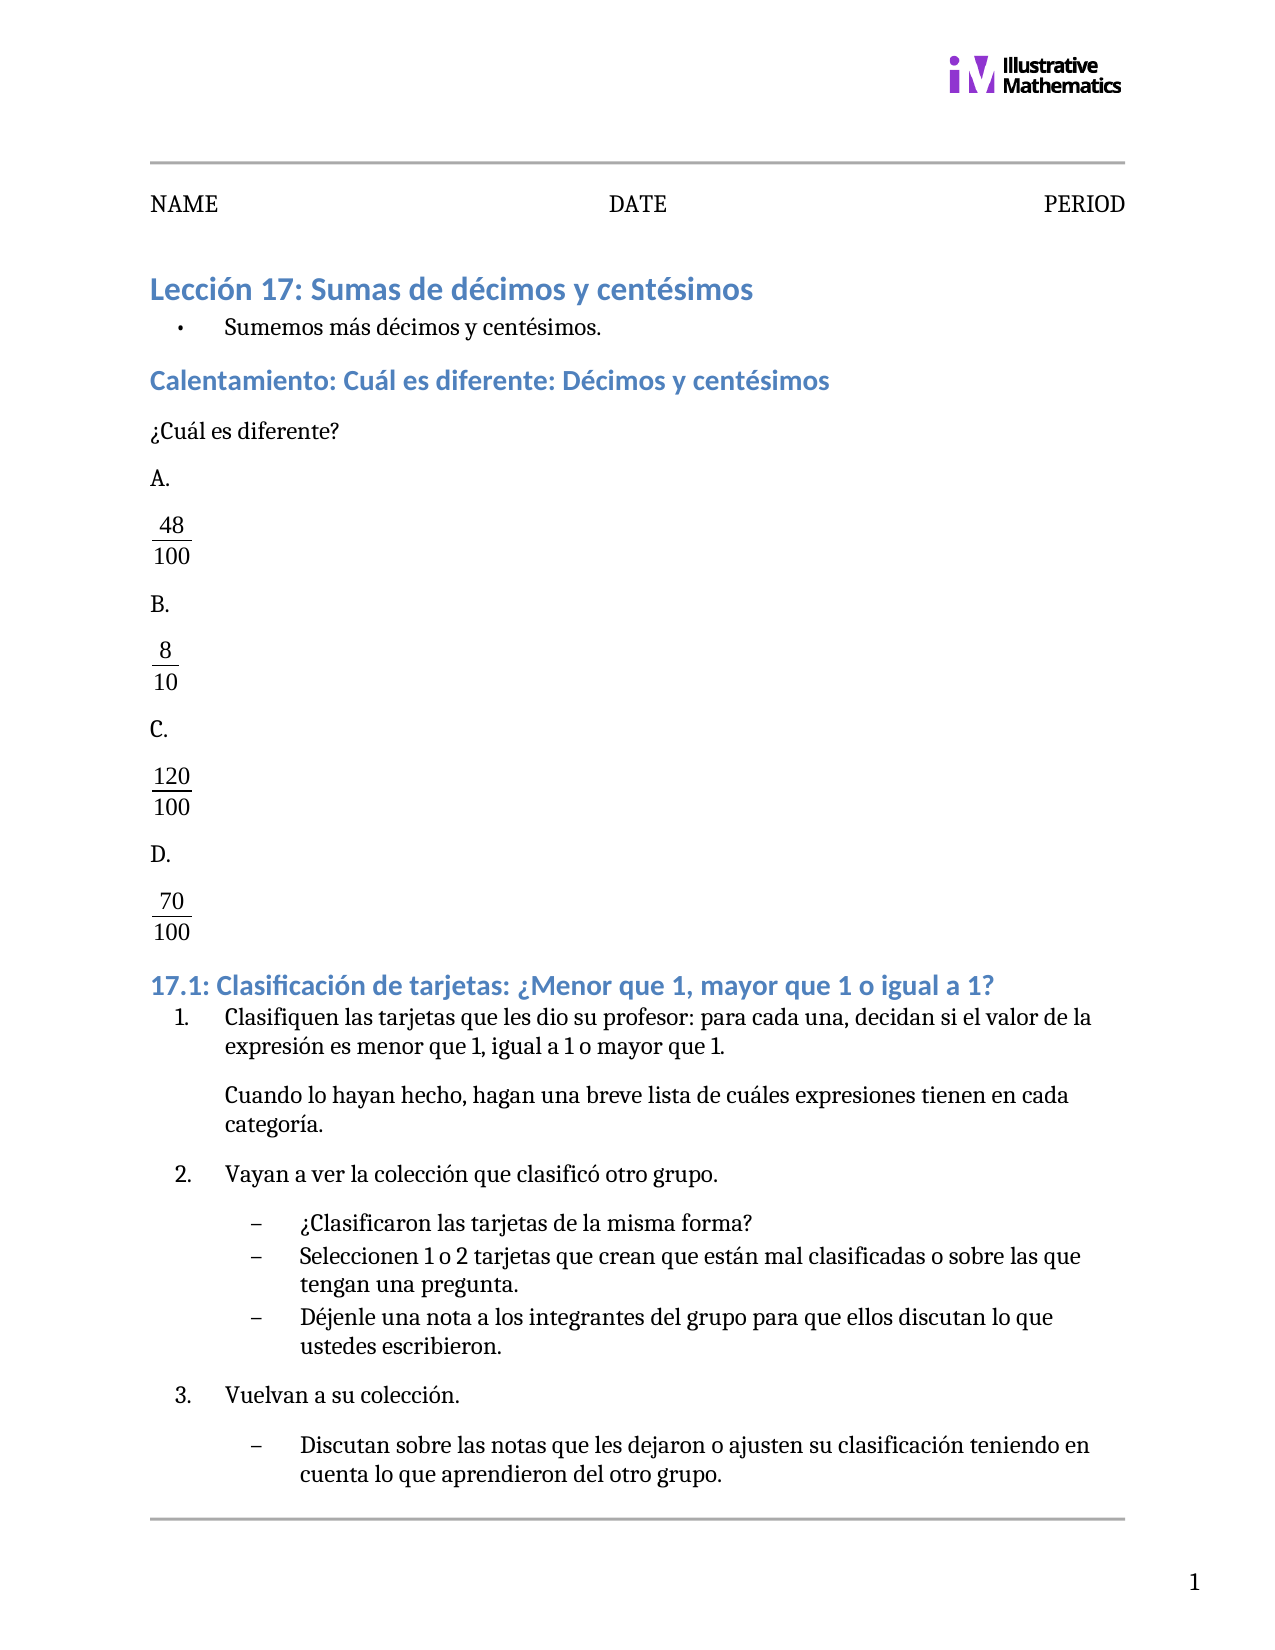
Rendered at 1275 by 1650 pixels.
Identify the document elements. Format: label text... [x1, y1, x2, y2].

list Seleccionen 1 o 2 tarjetas que crean que están mal clasificadas o sobre las que tengan una pregunta. [250, 1242, 1125, 1299]
picture [949, 55, 1121, 93]
list ¿Clasificaron las tarjetas de la misma forma? [250, 1209, 1125, 1238]
text A. [150, 464, 1125, 493]
subtitle Calentamiento: Cuál es diferente: Décimos y centésimos [150, 362, 1125, 398]
text ¿Cuál es diferente? [150, 417, 1125, 446]
subtitle Lección 17: Sumas de décimos y centésimos [150, 268, 1125, 309]
text D. [150, 840, 1125, 869]
subtitle 17.1: Clasificación de tarjetas: ¿Menor que 1, mayor que 1 o igual a 1? [150, 967, 1125, 1003]
text C. [150, 715, 1125, 743]
list Vayan a ver la colección que clasificó otro grupo. [175, 1159, 1125, 1188]
list Vuelvan a su colección. [175, 1381, 1125, 1410]
list Discutan sobre las notas que les dejaron o ajusten su clasificación teniendo en cuenta lo que aprendieron del otro grupo. [250, 1431, 1125, 1488]
list Cuando lo hayan hecho, hagan una breve lista de cuáles expresiones tienen en cada categoría. [175, 1081, 1125, 1139]
list Sumemos más décimos y centésimos. [175, 313, 1125, 342]
text B. [150, 589, 1125, 618]
list Déjenle una nota a los integrantes del grupo para que ellos discutan lo que ustedes escribieron. [250, 1303, 1125, 1360]
list Clasifiquen las tarjetas que les dio su profesor: para cada una, decidan si el valor de la expresión es menor que 1, igual a 1 o mayor que 1. [175, 1003, 1125, 1060]
